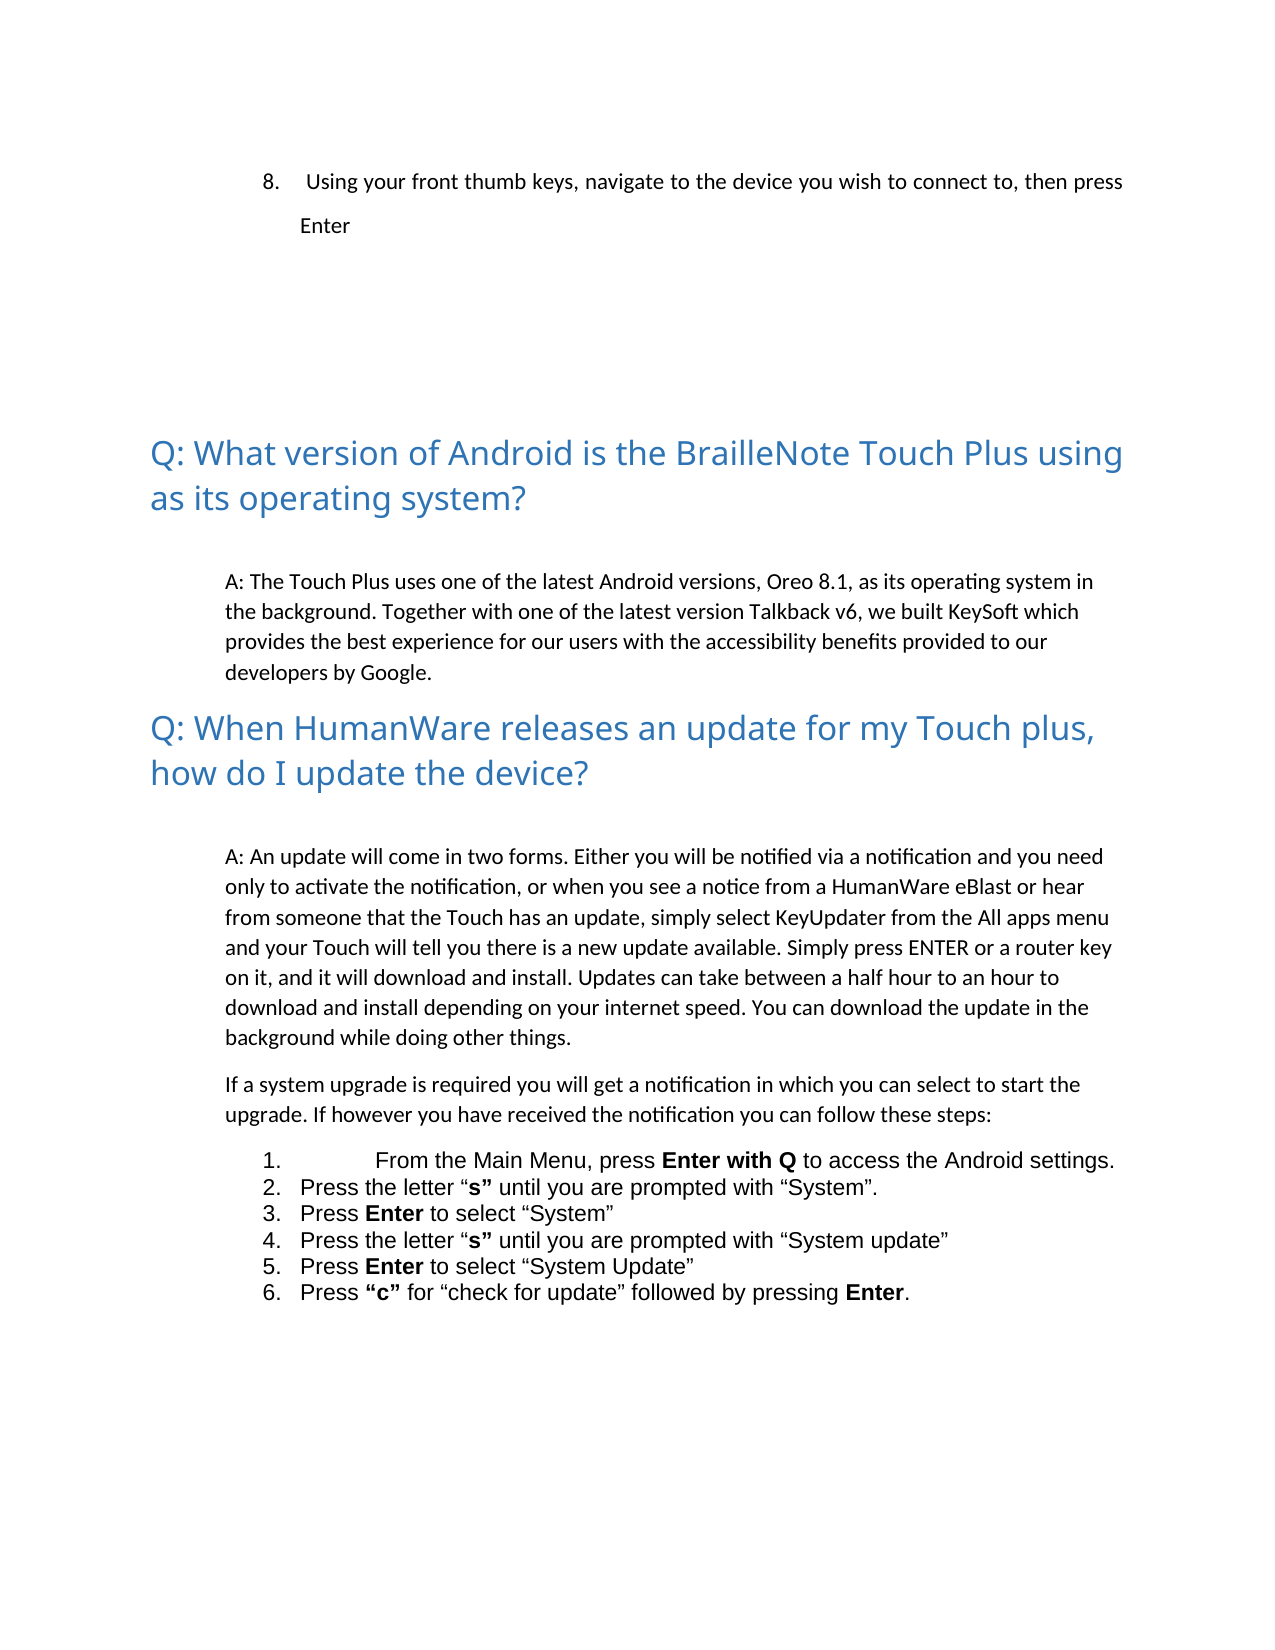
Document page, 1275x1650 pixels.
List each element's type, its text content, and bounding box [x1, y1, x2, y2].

list Press Enter to select “System” [262, 1200, 1125, 1227]
list From the Main Menu, press Enter with Q to access the Android settings. [262, 1147, 1125, 1174]
subtitle Q: What version of Android is the BrailleNote Touch Plus using as its operating system? [150, 429, 1125, 520]
list Using your front thumb keys, navigate to the device you wish to connect to, then press Enter [262, 150, 1125, 239]
text If a system upgrade is required you will get a notification in which you can select to start the upgrade. If however you have received the notification you can follow these steps: [225, 1070, 1125, 1129]
list Press Enter to select “System Update” [262, 1253, 1125, 1279]
text A: An update will come in two forms. Either you will be notified via a notification and you need only to activate the notification, or when you see a notice from a HumanWare eBlast or hear from someone that the Touch has an update, simply select KeyUpdater from the All apps menu and your Touch will tell you there is a new update available. Simply press ENTER or a router key on it, and it will download and install. Updates can take between a half hour to an hour to download and install depending on your internet speed. You can download the update in the background while doing other things. [225, 842, 1125, 1052]
subtitle Q: When HumanWare releases an update for my Touch plus, how do I update the device? [150, 704, 1125, 795]
text A: The Touch Plus uses one of the latest Android versions, Oreo 8.1, as its operating system in the background. Together with one of the latest version Talkback v6, we built KeySoft which provides the best experience for our users with the accessibility benefits provided to our developers by Google. [225, 567, 1125, 686]
list Press “c” for “check for update” followed by pressing Enter. [262, 1279, 1125, 1306]
list Press the letter “s” until you are prompted with “System”. [262, 1174, 1125, 1200]
list Press the letter “s” until you are prompted with “System update” [262, 1227, 1125, 1253]
